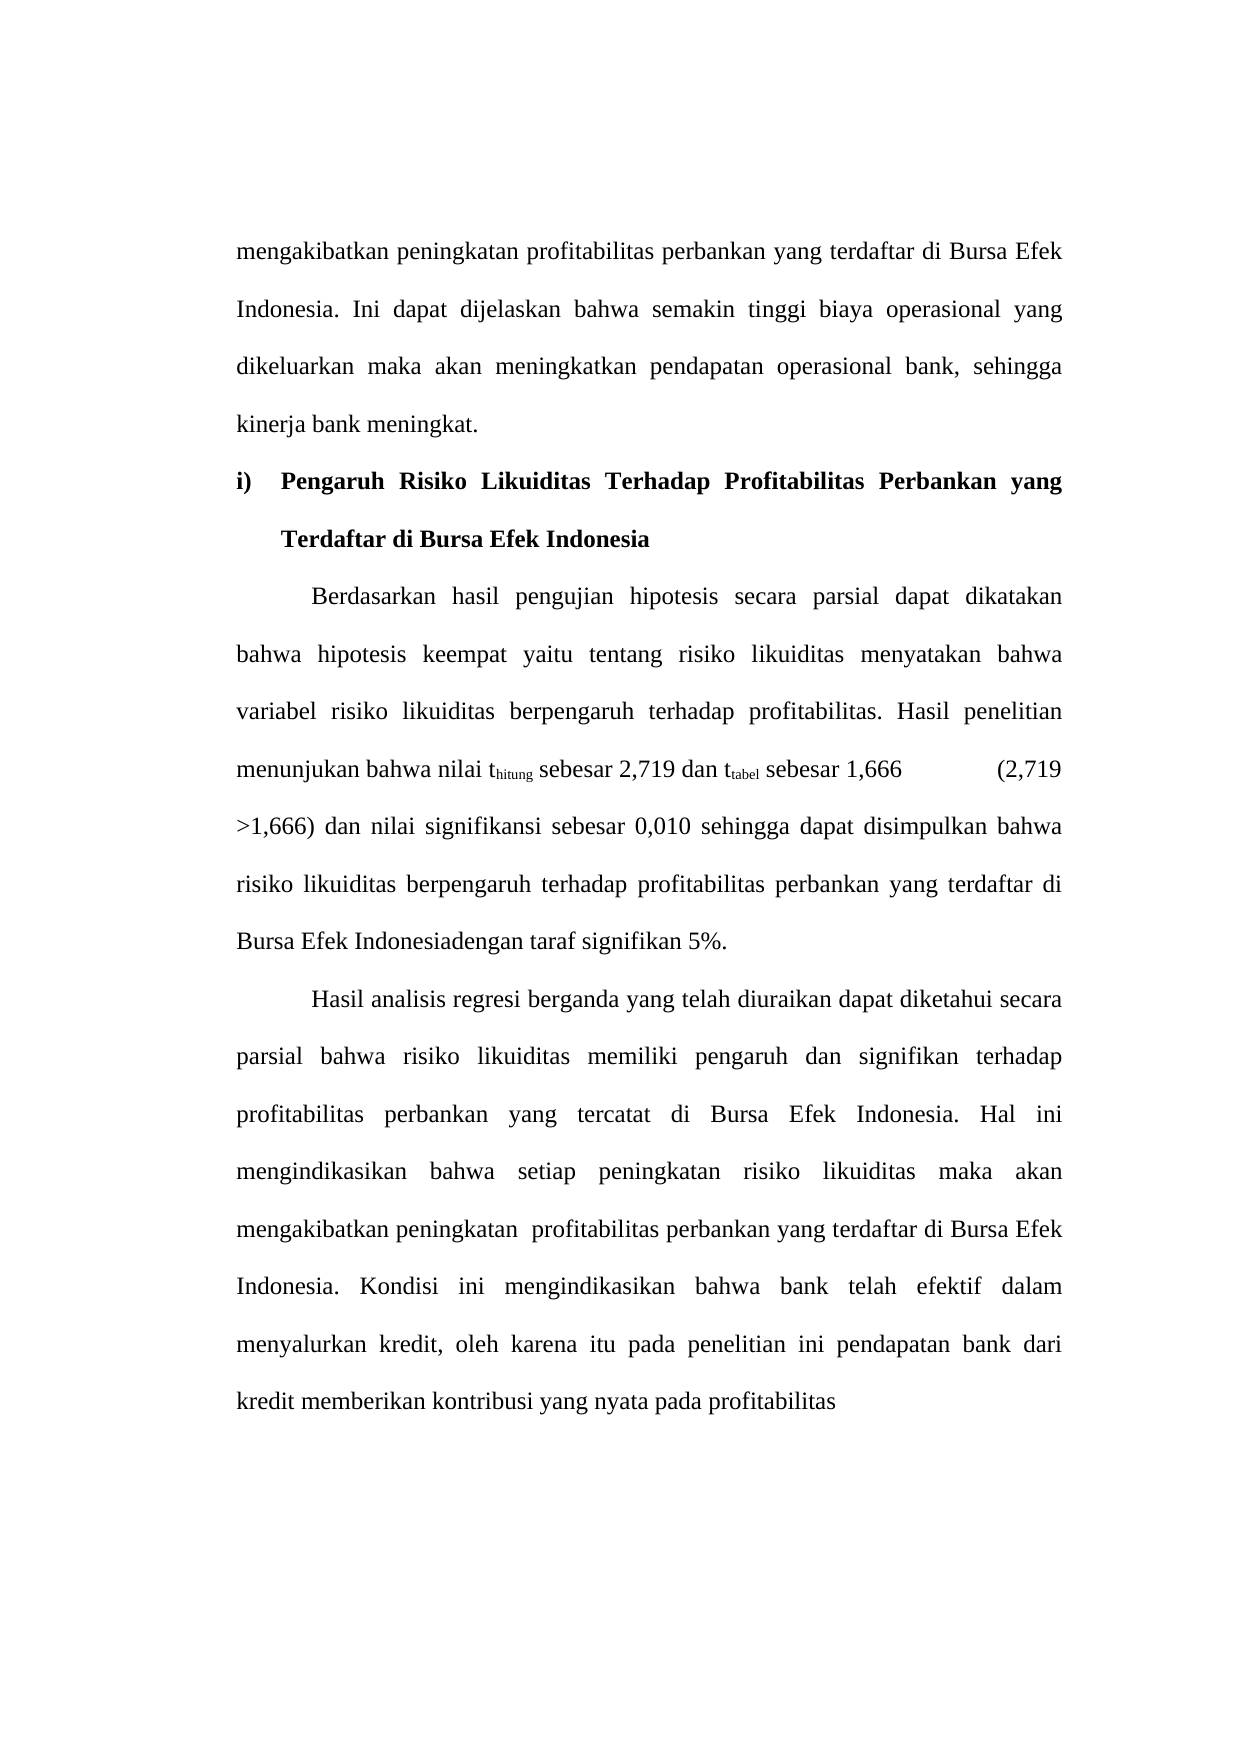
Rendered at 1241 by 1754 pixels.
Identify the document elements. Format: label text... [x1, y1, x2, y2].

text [236, 236, 1063, 437]
text Hasil analisis regresi berganda yang telah diuraikan dapat diketahui secara parsial bahwa risiko likuiditas memiliki pengaruh dan signifikan terhadap profitabilitas perbankan yang tercatat di Bursa Efek Indonesia. Hal ini mengindikasikan bahwa setiap peningkatan risiko likuiditas maka akan mengakibatkan peningkatan profitabilitas perbankan yang terdaftar di Bursa Efek Indonesia. Kondisi ini mengindikasikan bahwa bank telah efektif dalam menyalurkan kredit, oleh karena itu pada penelitian ini pendapatan bank dari kredit memberikan kontribusi yang nyata pada profitabilitas [236, 984, 1063, 1415]
text Berdasarkan hasil pengujian hipotesis secara parsial dapat dikatakan bahwa hipotesis keempat yaitu tentang risiko likuiditas menyatakan bahwa variabel risiko likuiditas berpengaruh terhadap profitabilitas. Hasil penelitian menunjukan bahwa nilai thitung sebesar 2,719 dan ttabel sebesar 1,666 (2,719 >1,666) dan nilai signifikansi sebesar 0,010 sehingga dapat disimpulkan bahwa risiko likuiditas berpengaruh terhadap profitabilitas perbankan yang terdaftar di Bursa Efek Indonesiadengan taraf signifikan 5%. [236, 581, 1063, 955]
list Pengaruh Risiko Likuiditas Terhadap Profitabilitas Perbankan yang Terdaftar di Bursa Efek Indonesia [236, 466, 1063, 552]
